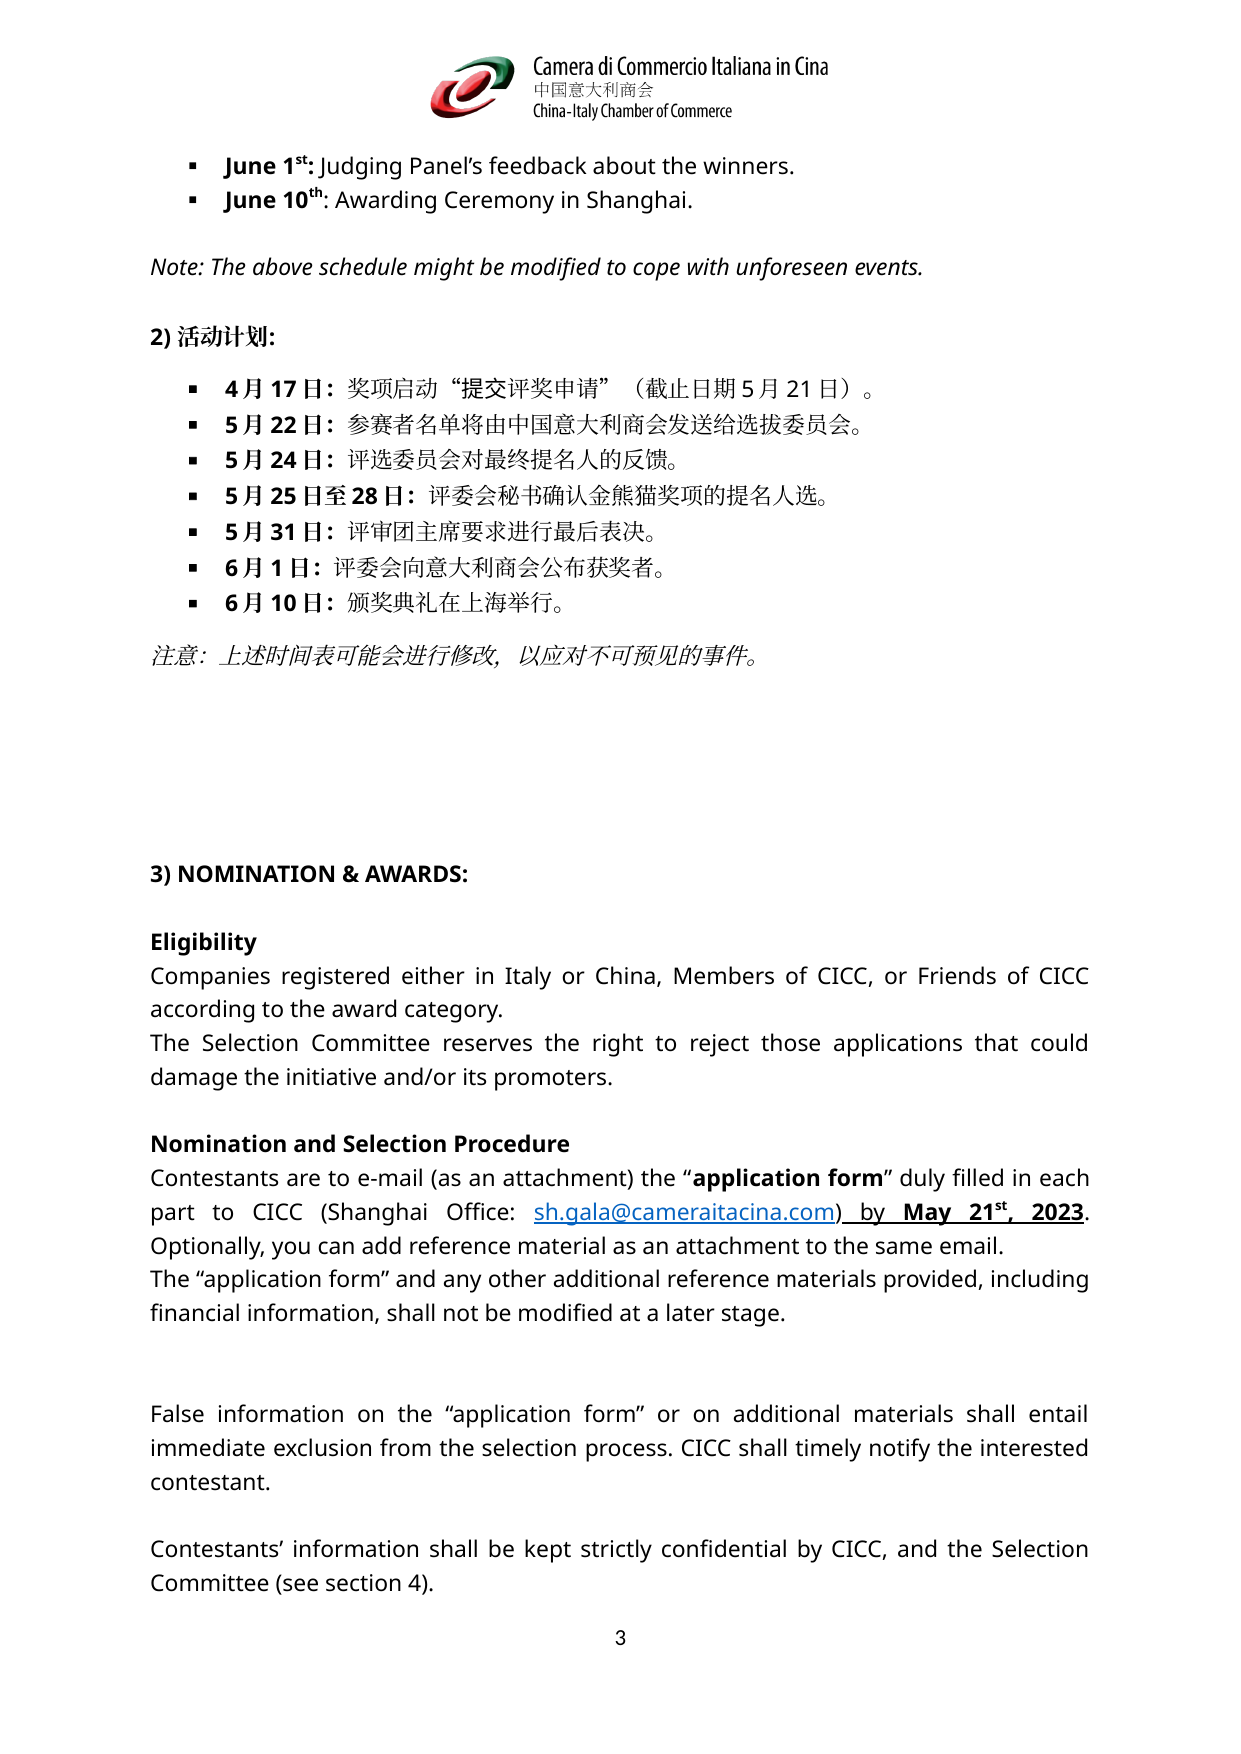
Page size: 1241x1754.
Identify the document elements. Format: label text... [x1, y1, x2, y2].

text The Selection Committee reserves the right to reject those applications that could damage the initiative and/or its promoters. [150, 1027, 1090, 1092]
list 5月25日至28日：评委会秘书确认金熊猫奖项的提名人选。 [187, 478, 1090, 511]
text Eligibility [150, 926, 1090, 957]
list June 1st: Judging Panel’s feedback about the winners. [187, 150, 1090, 181]
text 注意：上述时间表可能会进行修改，以应对不可预见的事件。 [150, 638, 1090, 671]
text 2) 活动计划: [150, 319, 1090, 352]
list 6月10日：颁奖典礼在上海举行。 [187, 585, 1090, 618]
list 6月1日：评委会向意大利商会公布获奖者。 [187, 550, 1090, 583]
list 4月17日：奖项启动“提交评奖申请”（截止日期5月21日）。 [187, 371, 1090, 404]
list 5月24日：评选委员会对最终提名人的反馈。 [187, 442, 1090, 476]
text Nomination and Selection Procedure [150, 1128, 1090, 1160]
text Contestants’ information shall be kept strictly confidential by CICC, and the Selection Committee (see section 4). [150, 1533, 1090, 1598]
list 5月31日：评审团主席要求进行最后表决。 [187, 514, 1090, 547]
text False information on the “application form” or on additional materials shall entail immediate exclusion from the selection process. CICC shall timely notify the interested contestant. [150, 1398, 1090, 1497]
text Note: The above schedule might be modified to cope with unforeseen events. [150, 251, 1090, 282]
list June 10th: Awarding Ceremony in Shanghai. [187, 184, 1090, 215]
list 5月22日：参赛者名单将由中国意大利商会发送给选拔委员会。 [187, 407, 1090, 440]
text Companies registered either in Italy or China, Members of CICC, or Friends of CICC according to the award category. [150, 960, 1090, 1025]
text 3) NOMINATION & AWARDS: [150, 858, 1090, 890]
picture [430, 56, 828, 121]
text Contestants are to e-mail (as an attachment) the “application form” duly filled in each part to CICC (Shanghai Office: sh.gala@cameraitacina.com) by May 21st, 2023. Optionally, you can add reference material as an attachment to the same email. [150, 1162, 1090, 1261]
text The “application form” and any other additional reference materials provided, including financial information, shall not be modified at a later stage. [150, 1263, 1090, 1328]
